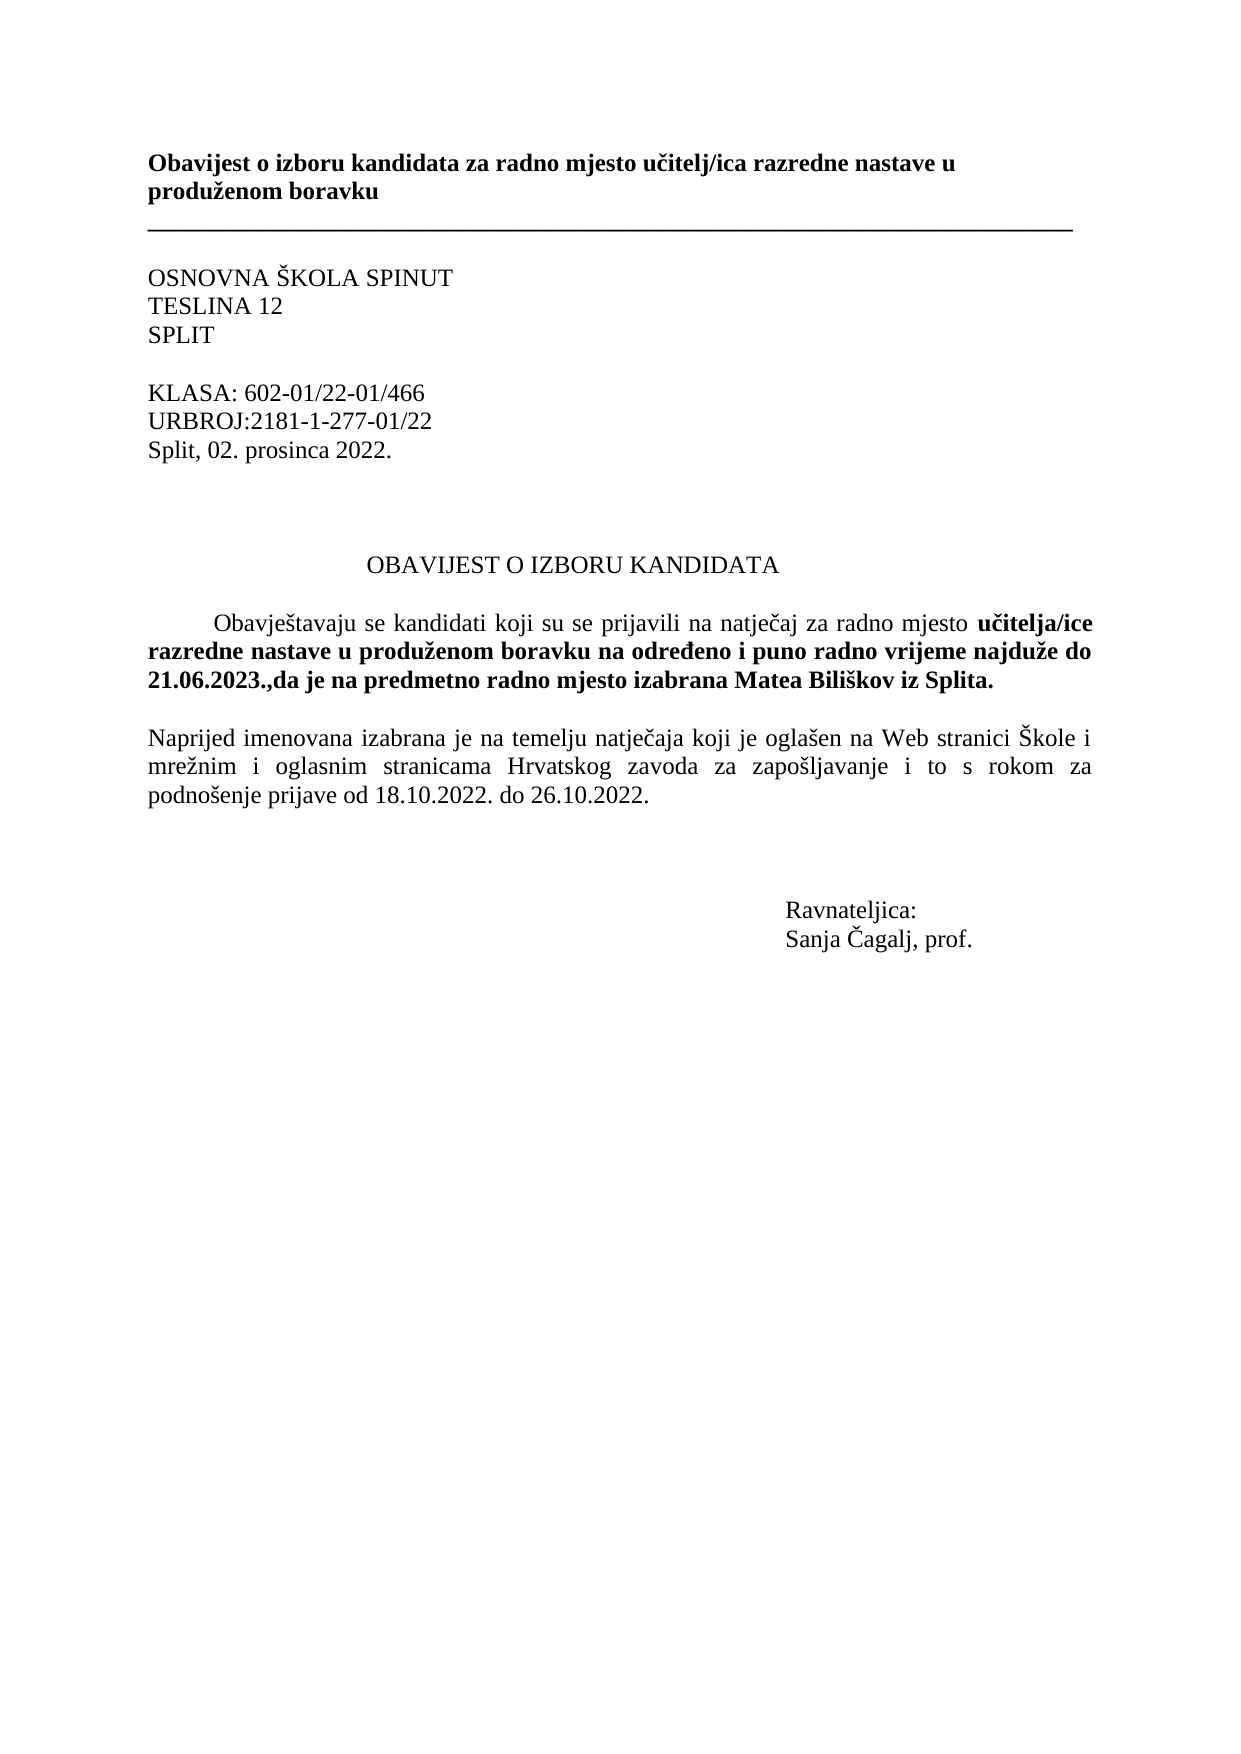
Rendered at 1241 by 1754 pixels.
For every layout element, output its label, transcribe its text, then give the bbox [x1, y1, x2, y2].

text KLASA: 602-01/22-01/466 [148, 378, 1093, 406]
text Obavještavaju se kandidati koji su se prijavili na natječaj za radno mjesto učitelja/ice razredne nastave u produženom boravku na određeno i puno radno vrijeme najduže do 21.06.2023.,da je na predmetno radno mjesto izabrana Matea Biliškov iz Splita. [148, 608, 1093, 694]
text TESLINA 12 [148, 291, 1093, 320]
text Sanja Čagalj, prof. [148, 924, 1093, 953]
text OSNOVNA ŠKOLA SPINUT [148, 263, 1093, 291]
text __________________________________________________________________________ [148, 205, 1093, 234]
text URBROJ:2181-1-277-01/22 [148, 406, 1093, 435]
text SPLIT [148, 320, 1093, 349]
text Ravnateljica: [148, 895, 1093, 924]
text Naprijed imenovana izabrana je na temelju natječaja koji je oglašen na Web stranici Škole i mrežnim i oglasnim stranicama Hrvatskog zavoda za zapošljavanje i to s rokom za podnošenje prijave od 18.10.2022. do 26.10.2022. [148, 723, 1093, 809]
text OBAVIJEST O IZBORU KANDIDATA [148, 550, 1093, 579]
text Split, 02. prosinca 2022. [148, 435, 1093, 464]
text Obavijest o izboru kandidata za radno mjesto učitelj/ica razredne nastave u produženom boravku [148, 148, 1093, 205]
